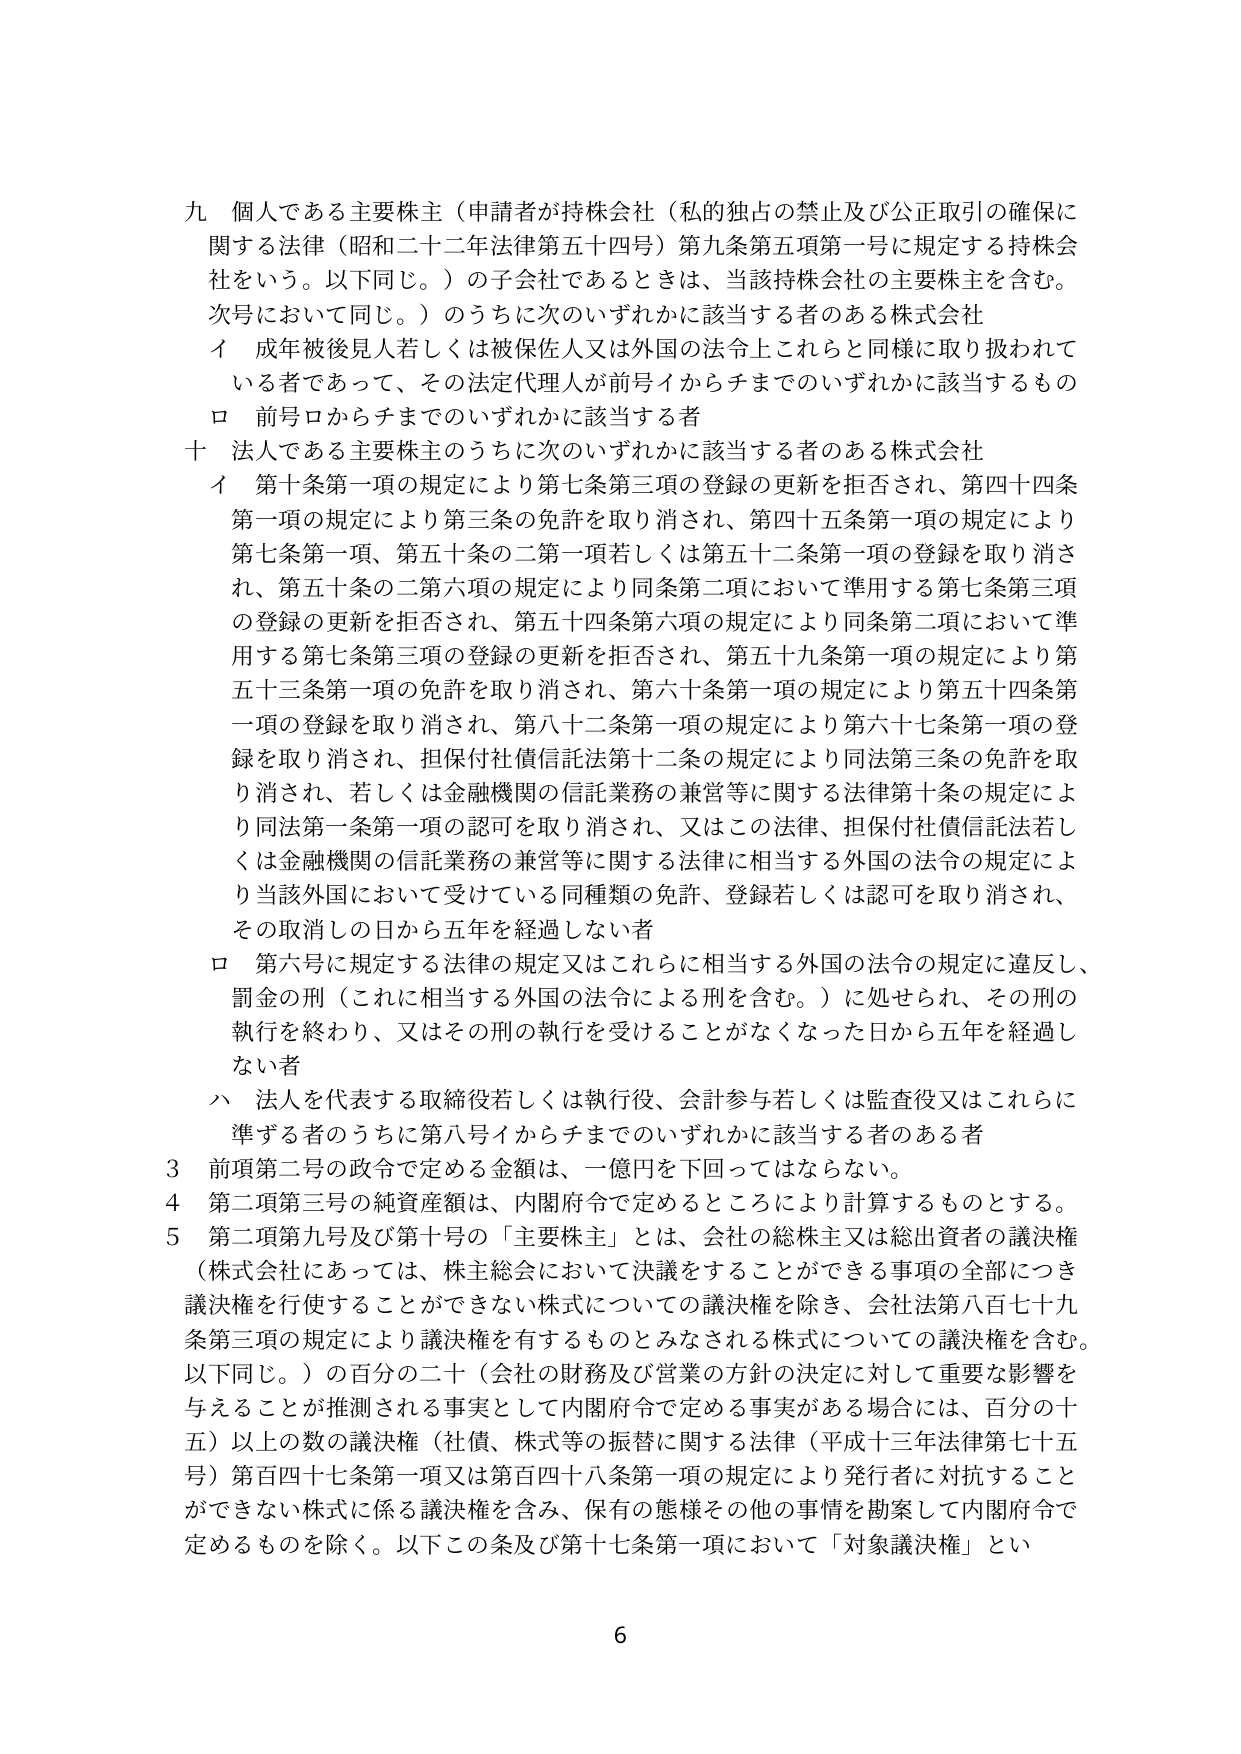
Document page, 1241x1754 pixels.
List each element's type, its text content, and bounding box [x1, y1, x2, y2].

text ロ 前号ロからチまでのいずれかに該当する者 [207, 399, 1079, 433]
text ロ 第六号に規定する法律の規定又はこれらに相当する外国の法令の規定に違反し、罰金の刑（これに相当する外国の法令による刑を含む。）に処せられ、その刑の執行を終わり、又はその刑の執行を受けることがなくなった日から五年を経過しない者 [207, 945, 1079, 1082]
text イ 成年被後見人若しくは被保佐人又は外国の法令上これらと同様に取り扱われている者であって、その法定代理人が前号イからチまでのいずれかに該当するもの [207, 330, 1079, 399]
text ４ 第二項第三号の純資産額は、内閣府令で定めるところにより計算するものとする。 [161, 1184, 1079, 1219]
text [161, 1219, 1079, 1560]
text ハ 法人を代表する取締役若しくは執行役、会計参与若しくは監査役又はこれらに準ずる者のうちに第八号イからチまでのいずれかに該当する者のある者 [207, 1082, 1079, 1150]
text 十 法人である主要株主のうちに次のいずれかに該当する者のある株式会社 [184, 433, 1079, 467]
text 九 個人である主要株主（申請者が持株会社（私的独占の禁止及び公正取引の確保に関する法律（昭和二十二年法律第五十四号）第九条第五項第一号に規定する持株会社をいう。以下同じ。）の子会社であるときは、当該持株会社の主要株主を含む。次号において同じ。）のうちに次のいずれかに該当する者のある株式会社 [184, 194, 1079, 330]
text ３ 前項第二号の政令で定める金額は、一億円を下回ってはならない。 [161, 1150, 1079, 1184]
text イ 第十条第一項の規定により第七条第三項の登録の更新を拒否され、第四十四条第一項の規定により第三条の免許を取り消され、第四十五条第一項の規定により第七条第一項、第五十条の二第一項若しくは第五十二条第一項の登録を取り消され、第五十条の二第六項の規定により同条第二項において準用する第七条第三項の登録の更新を拒否され、第五十四条第六項の規定により同条第二項において準用する第七条第三項の登録の更新を拒否され、第五十九条第一項の規定により第五十三条第一項の免許を取り消され、第六十条第一項の規定により第五十四条第一項の登録を取り消され、第八十二条第一項の規定により第六十七条第一項の登録を取り消され、担保付社債信託法第十二条の規定により同法第三条の免許を取り消され、若しくは金融機関の信託業務の兼営等に関する法律第十条の規定により同法第一条第一項の認可を取り消され、又はこの法律、担保付社債信託法若しくは金融機関の信託業務の兼営等に関する法律に相当する外国の法令の規定により当該外国において受けている同種類の免許、登録若しくは認可を取り消され、その取消しの日から五年を経過しない者 [207, 467, 1079, 945]
